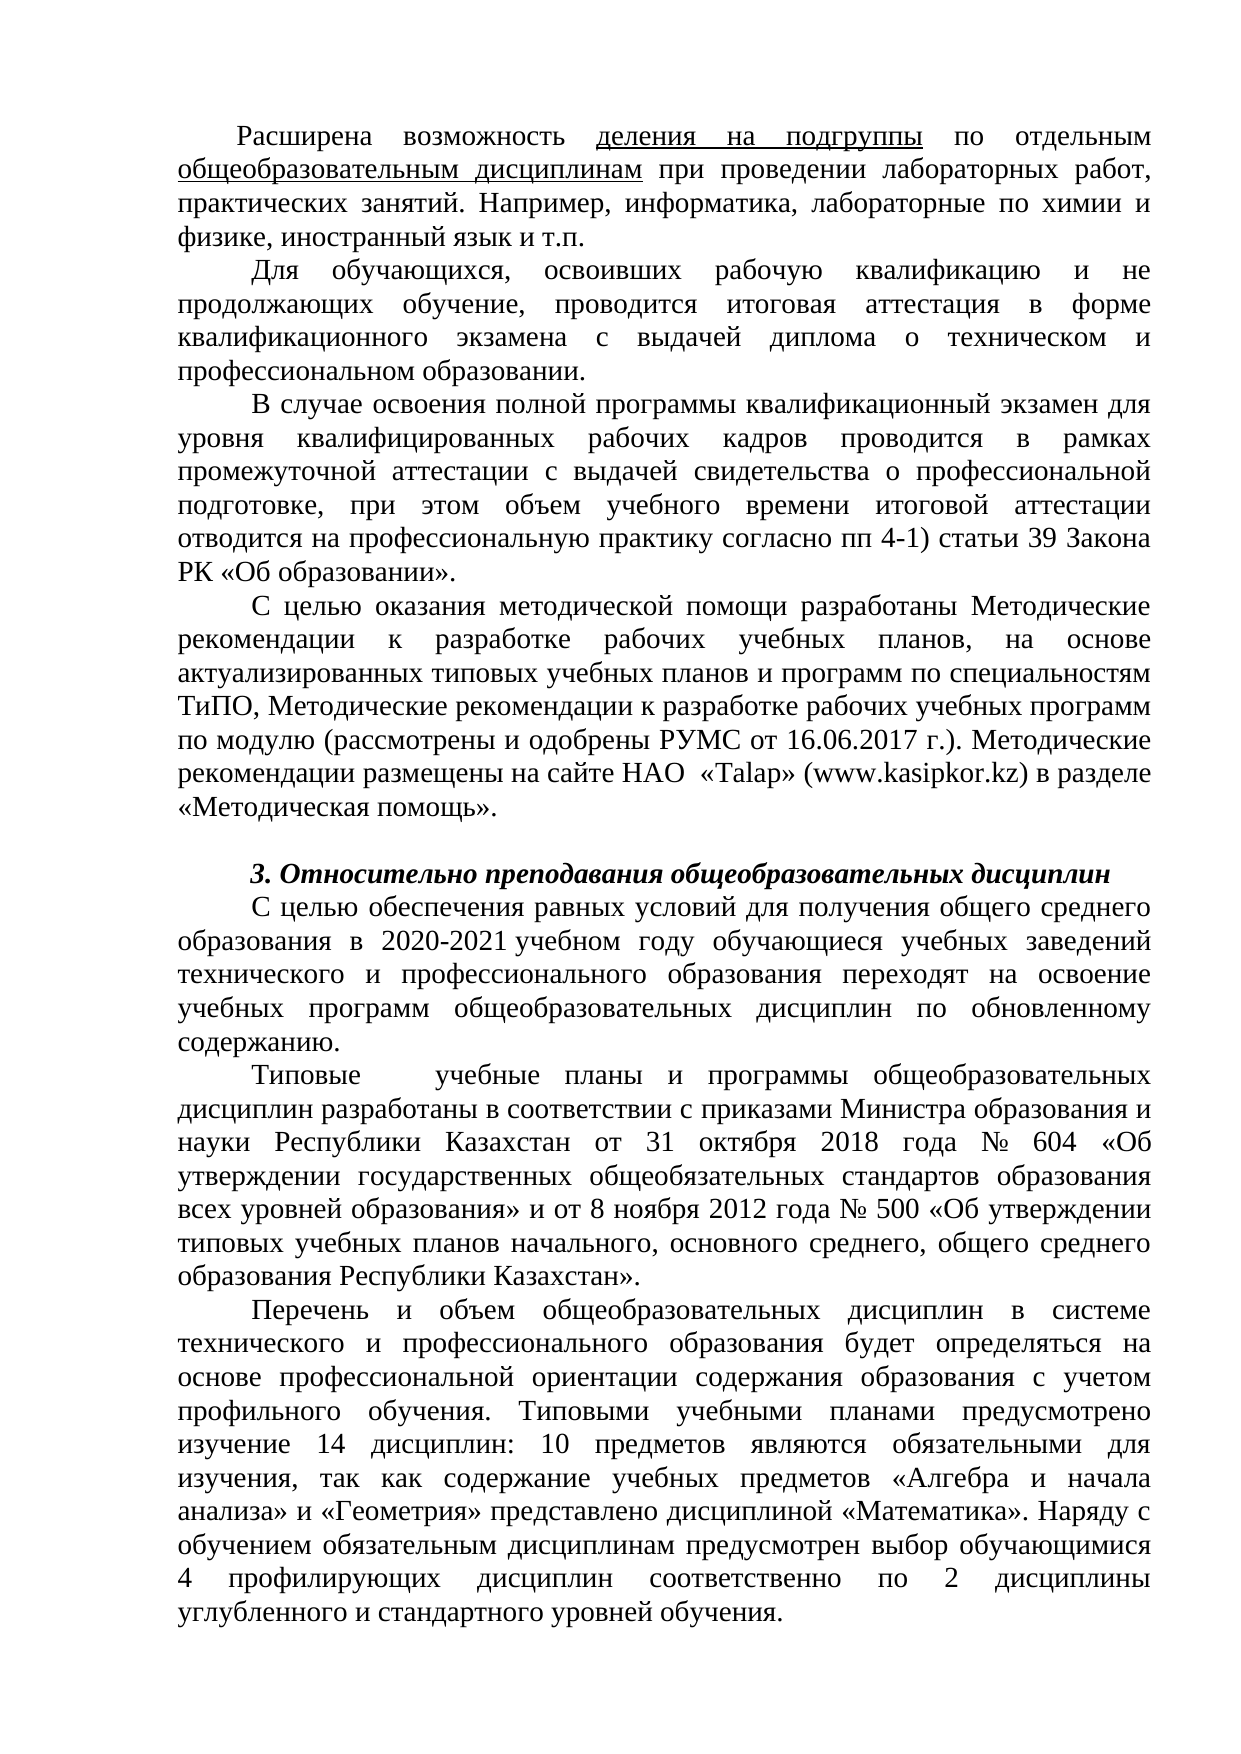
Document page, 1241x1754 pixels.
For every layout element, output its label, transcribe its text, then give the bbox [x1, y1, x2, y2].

text С целью оказания методической помощи разработаны Методические рекомендации к разработке рабочих учебных планов, на основе актуализированных типовых учебных планов и программ по специальностям ТиПО, Методические рекомендации к разработке рабочих учебных программ по модулю (рассмотрены и одобрены РУМС от 16.06.2017 г.). Методические рекомендации размещены на сайте НАО «Talap» (www.kasipkor.kz) в разделе «Методическая помощь». [177, 588, 1152, 822]
text Типовые учебные планы и программы общеобразовательных дисциплин разработаны в соответствии с приказами Министра образования и науки Республики Казахстан от 31 октября 2018 года № 604 «Об утверждении государственных общеобязательных стандартов образования всех уровней образования» и от 8 ноября 2012 года № 500 «Об утверждении типовых учебных планов начального, основного среднего, общего среднего образования Республики Казахстан». [177, 1057, 1152, 1292]
text Перечень и объем общеобразовательных дисциплин в системе технического и профессионального образования будет определяться на основе профессиональной ориентации содержания образования с учетом профильного обучения. Типовыми учебными планами предусмотрено изучение 14 дисциплин: 10 предметов являются обязательными для изучения, так как содержание учебных предметов «Алгебра и начала анализа» и «Геометрия» представлено дисциплиной «Математика». Наряду с обучением обязательным дисциплинам предусмотрен выбор обучающимися 4 профилирующих дисциплин соответственно по 2 дисциплины углубленного и стандартного уровней обучения. [177, 1292, 1152, 1627]
text В случае освоения полной программы квалификационный экзамен для уровня квалифицированных рабочих кадров проводится в рамках промежуточной аттестации с выдачей свидетельства о профессиональной подготовке, при этом объем учебного времени итоговой аттестации отводится на профессиональную практику согласно пп 4-1) статьи 39 Закона РК «Об образовании». [177, 386, 1152, 588]
text Расширена возможность деления на подгруппы по отдельным общеобразовательным дисциплинам при проведении лабораторных работ, практических занятий. Например, информатика, лабораторные по химии и физике, иностранный язык и т.п. [177, 118, 1152, 252]
text С целью обеспечения равных условий для получения общего среднего образования в 2020-2021 учебном году обучающиеся учебных заведений технического и профессионального образования переходят на освоение учебных программ общеобразовательных дисциплин по обновленному содержанию. [177, 889, 1152, 1057]
text 3. Относительно преподавания общеобразовательных дисциплин [177, 856, 1152, 889]
text Для обучающихся, освоивших рабочую квалификацию и не продолжающих обучение, проводится итоговая аттестация в форме квалификационного экзамена с выдачей диплома о техническом и профессиональном образовании. [177, 252, 1152, 386]
